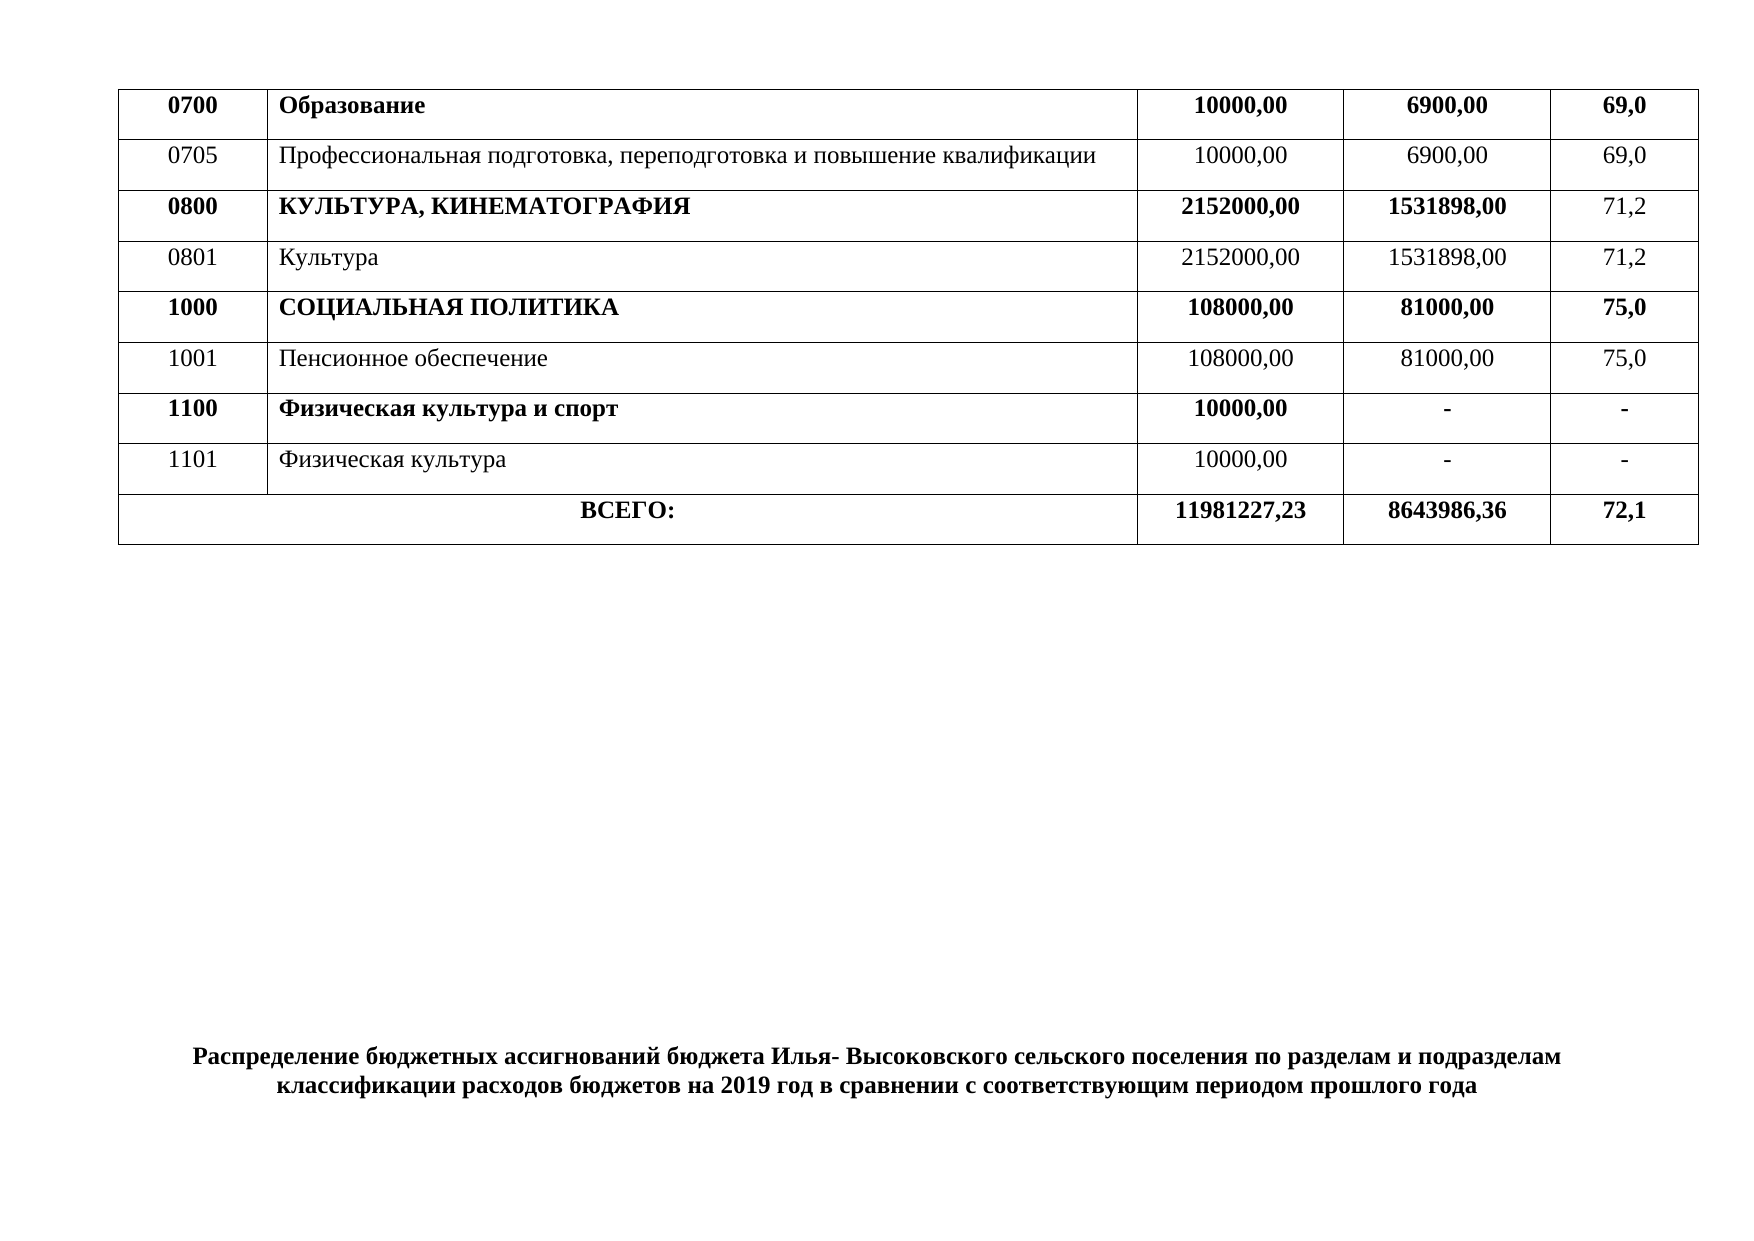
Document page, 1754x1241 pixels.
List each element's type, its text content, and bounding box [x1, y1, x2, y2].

table_cell 2152000,00 [1138, 242, 1343, 291]
table_cell 0801 [119, 242, 267, 291]
table_cell 1100 [119, 394, 267, 443]
text Распределение бюджетных ассигнований бюджета Илья- Высоковского сельского поселения по разделам и подразделам классификации расходов бюджетов на 2019 год в сравнении с соответствующим периодом прошлого года [118, 1041, 1636, 1099]
table_cell ВСЕГО: [119, 495, 1137, 544]
table_cell 10000,00 [1138, 140, 1343, 190]
table_cell 6900,00 [1344, 90, 1550, 139]
table_cell 1001 [119, 343, 267, 392]
table_cell 10000,00 [1138, 90, 1343, 139]
table_cell 108000,00 [1138, 292, 1343, 342]
table_cell 72,1 [1551, 495, 1698, 544]
table_cell 75,0 [1551, 343, 1698, 392]
table_cell 69,0 [1551, 140, 1698, 190]
table_cell - [1551, 394, 1698, 443]
table_cell 2152000,00 [1138, 191, 1343, 241]
table_cell Образование [268, 90, 1137, 139]
table_cell 10000,00 [1138, 394, 1343, 443]
table_cell 1101 [119, 444, 267, 494]
table_cell 69,0 [1551, 90, 1698, 139]
table_cell Физическая культура и спорт [268, 394, 1137, 443]
table_cell 71,2 [1551, 242, 1698, 291]
table_cell Пенсионное обеспечение [268, 343, 1137, 392]
table_cell 108000,00 [1138, 343, 1343, 392]
table_cell 0700 [119, 90, 267, 139]
table_cell КУЛЬТУРА, КИНЕМАТОГРАФИЯ [268, 191, 1137, 241]
table_cell Культура [268, 242, 1137, 291]
table_cell 71,2 [1551, 191, 1698, 241]
table_cell СОЦИАЛЬНАЯ ПОЛИТИКА [268, 292, 1137, 342]
table_cell Физическая культура [268, 444, 1137, 494]
table_cell 1531898,00 [1344, 191, 1550, 241]
table_cell - [1344, 394, 1550, 443]
table_cell 10000,00 [1138, 444, 1343, 494]
table_cell 11981227,23 [1138, 495, 1343, 544]
table_cell 1531898,00 [1344, 242, 1550, 291]
table_cell Профессиональная подготовка, переподготовка и повышение квалификации [268, 140, 1137, 190]
table_cell - [1551, 444, 1698, 494]
table_cell 81000,00 [1344, 343, 1550, 392]
table_cell 0800 [119, 191, 267, 241]
table_cell 75,0 [1551, 292, 1698, 342]
table_cell 8643986,36 [1344, 495, 1550, 544]
table_cell 81000,00 [1344, 292, 1550, 342]
table_cell 0705 [119, 140, 267, 190]
table_cell 1000 [119, 292, 267, 342]
table_cell 6900,00 [1344, 140, 1550, 190]
table_cell - [1344, 444, 1550, 494]
